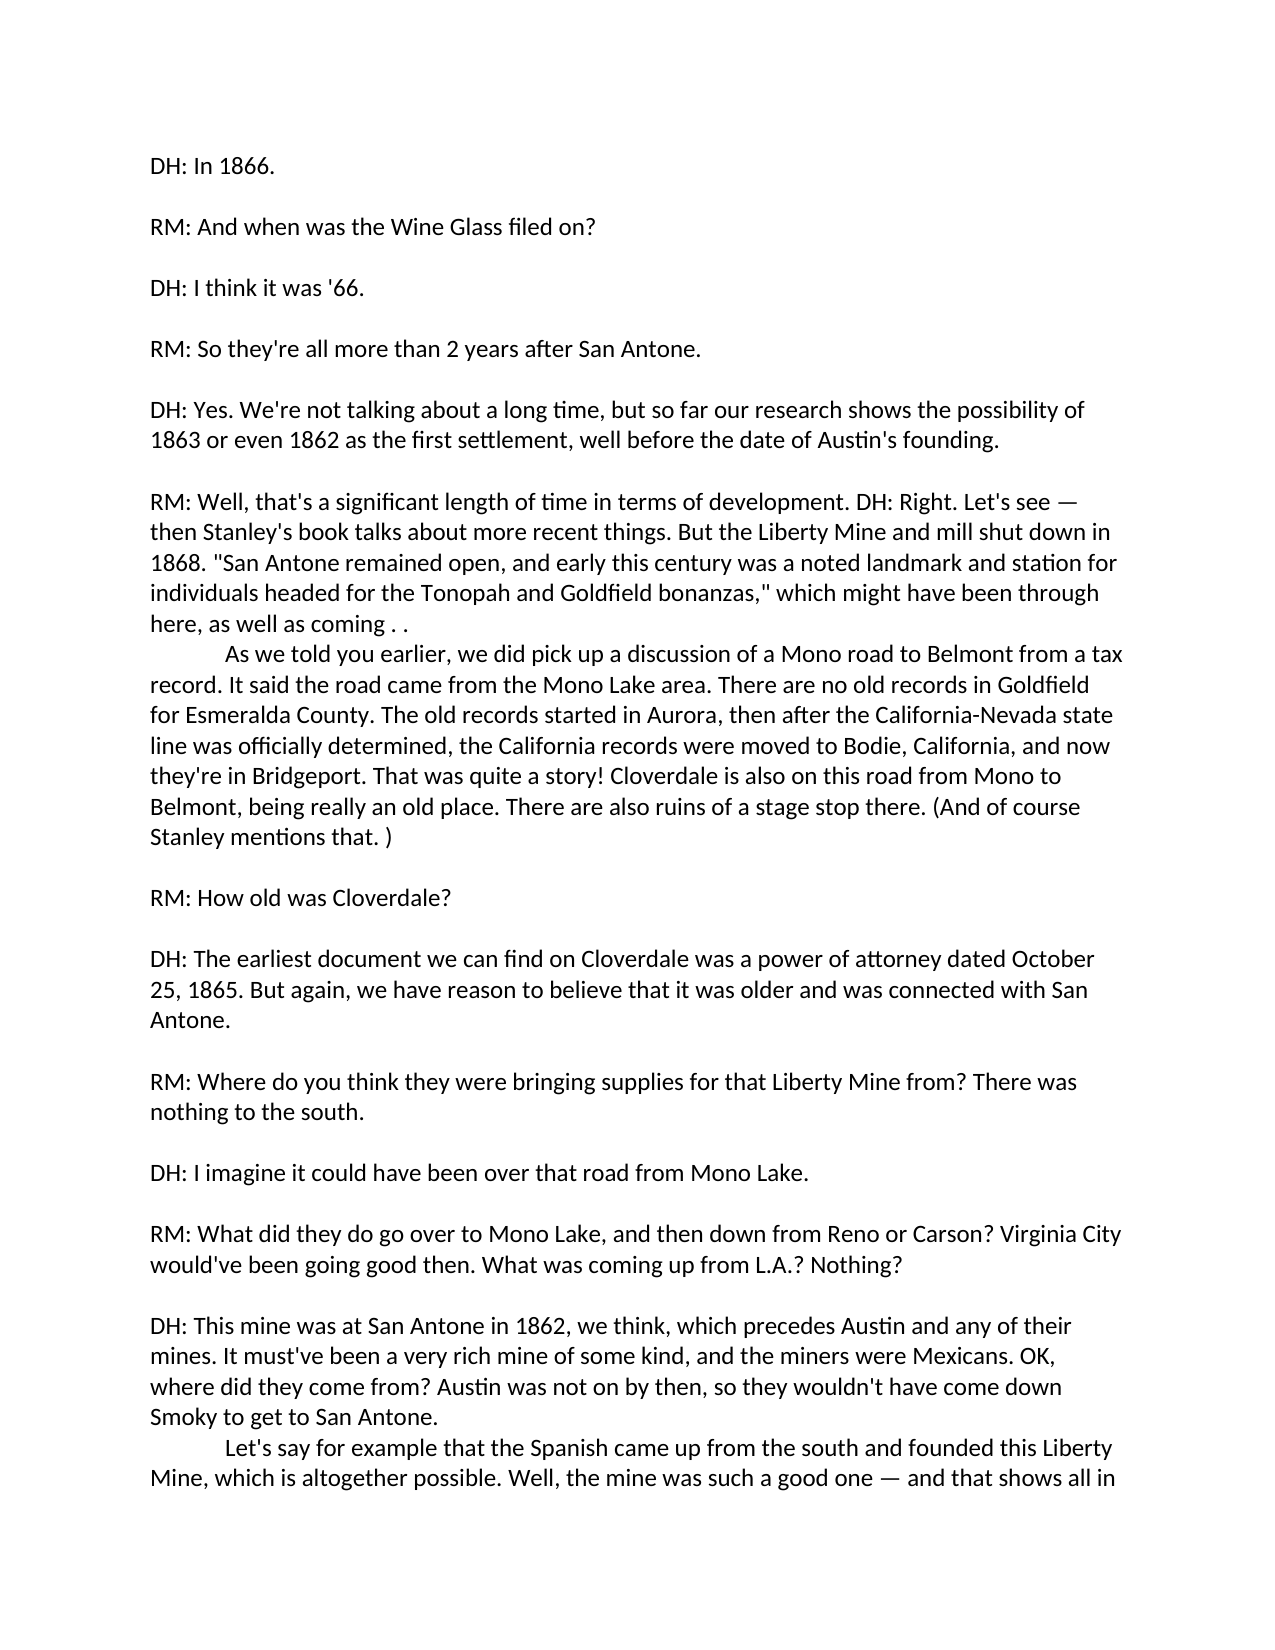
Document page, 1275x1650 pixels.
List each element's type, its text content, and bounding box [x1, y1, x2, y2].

text DH: Yes. We're not talking about a long time, but so far our research shows the possibility of 1863 or even 1862 as the first settlement, well before the date of Austin's founding. [150, 394, 1125, 455]
text RM: Where do you think they were bringing supplies for that Liberty Mine from? There was nothing to the south. [150, 1066, 1125, 1127]
text RM: And when was the Wine Glass filed on? [150, 211, 1125, 242]
text As we told you earlier, we did pick up a discussion of a Mono road to Belmont from a tax record. It said the road came from the Mono Lake area. There are no old records in Goldfield for Esmeralda County. The old records started in Aurora, then after the California-Nevada state line was officially determined, the California records were moved to Bodie, California, and now they're in Bridgeport. That was quite a story! Cloverdale is also on this road from Mono to Belmont, being really an old place. There are also ruins of a stage stop there. (And of course Stanley mentions that. ) [150, 638, 1125, 852]
text DH: I imagine it could have been over that road from Mono Lake. [150, 1157, 1125, 1188]
text DH: The earliest document we can find on Cloverdale was a power of attorney dated October 25, 1865. But again, we have reason to believe that it was older and was connected with San Antone. [150, 943, 1125, 1035]
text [150, 1432, 1125, 1493]
text RM: What did they do go over to Mono Lake, and then down from Reno or Carson? Virginia City would've been going good then. What was coming up from L.A.? Nothing? [150, 1218, 1125, 1279]
text RM: How old was Cloverdale? [150, 882, 1125, 913]
text RM: Well, that's a significant length of time in terms of development. DH: Right. Let's see — then Stanley's book talks about more recent things. But the Liberty Mine and mill shut down in 1868. "San Antone remained open, and early this century was a noted landmark and station for individuals headed for the Tonopah and Goldfield bonanzas," which might have been through here, as well as coming . . [150, 486, 1125, 638]
text DH: I think it was '66. [150, 272, 1125, 303]
text DH: This mine was at San Antone in 1862, we think, which precedes Austin and any of their mines. It must've been a very rich mine of some kind, and the miners were Mexicans. OK, where did they come from? Austin was not on by then, so they wouldn't have come down Smoky to get to San Antone. [150, 1310, 1125, 1432]
text DH: In 1866. [150, 150, 1125, 181]
text RM: So they're all more than 2 years after San Antone. [150, 333, 1125, 364]
